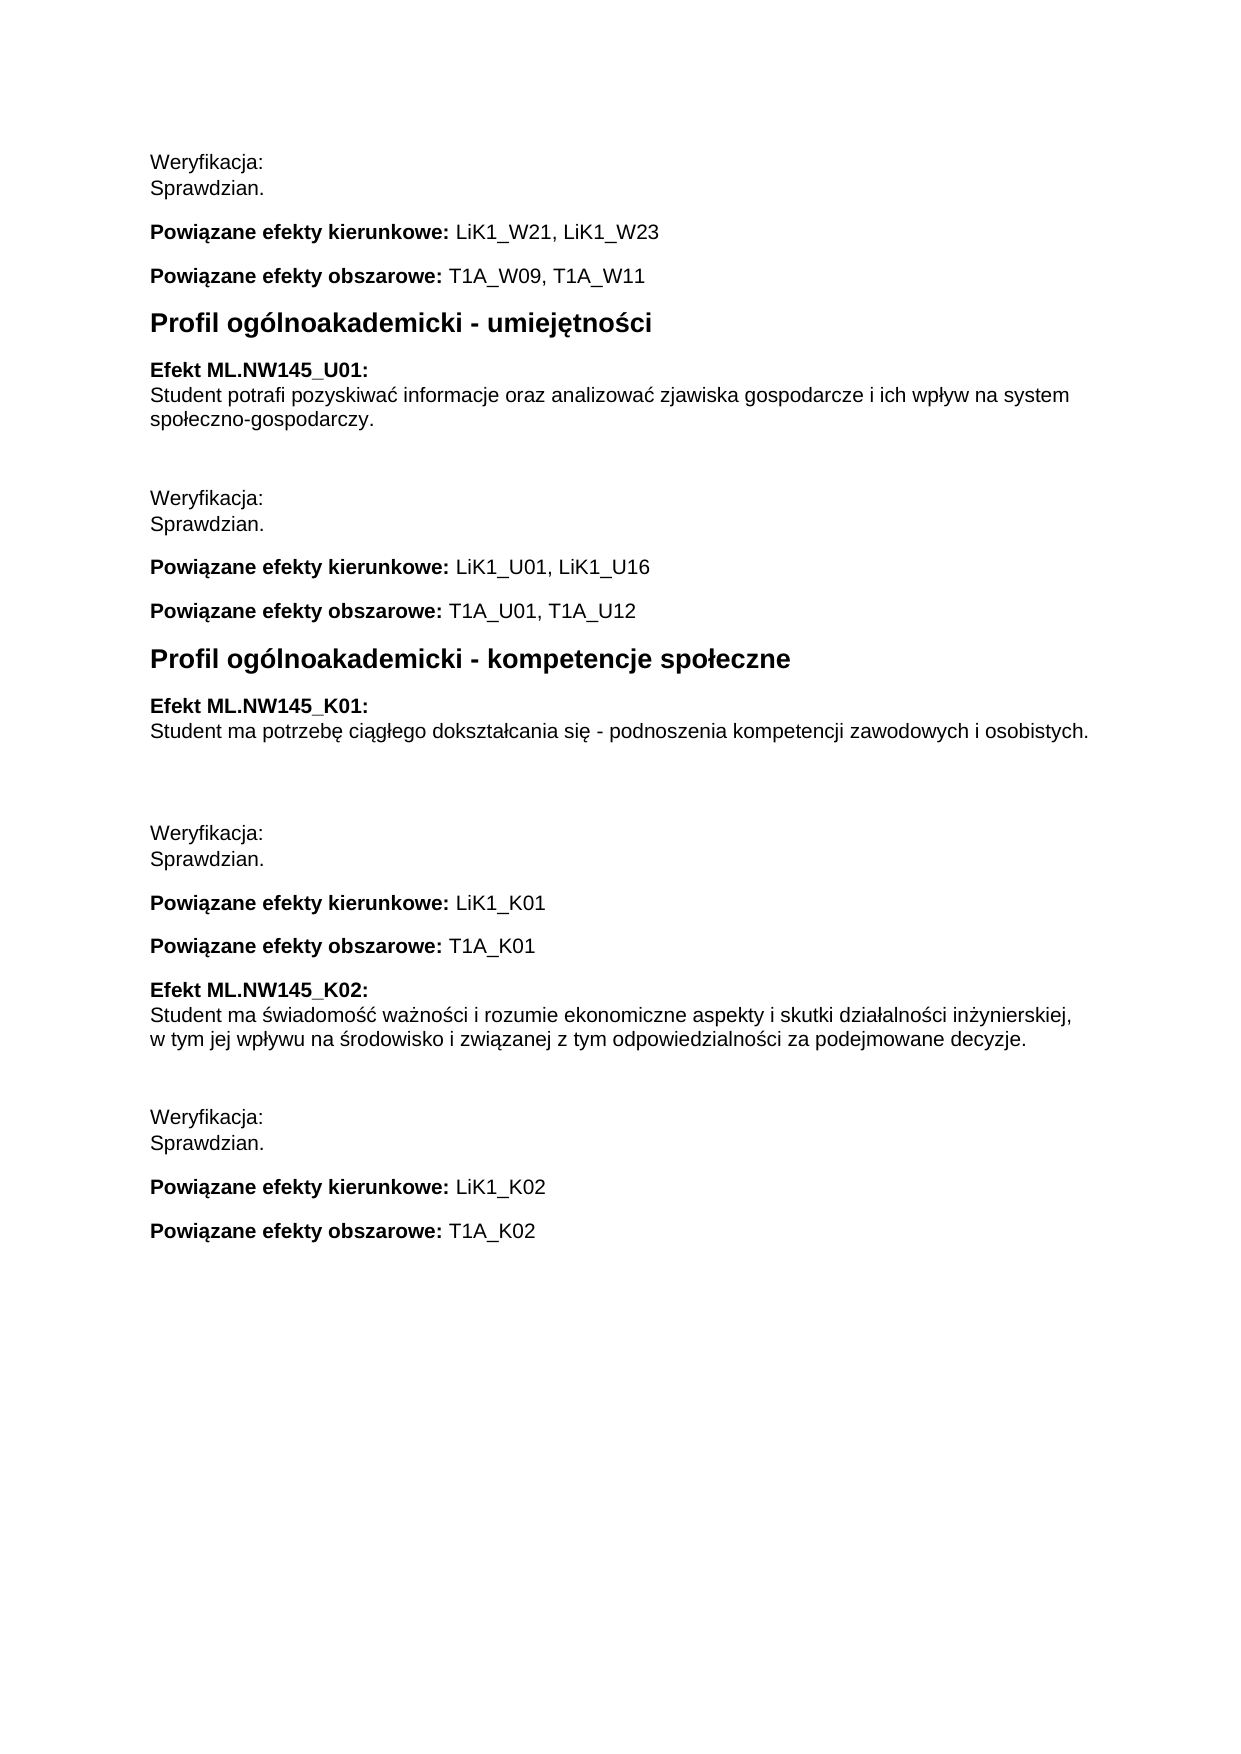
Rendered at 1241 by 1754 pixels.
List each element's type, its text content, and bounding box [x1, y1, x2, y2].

text Powiązane efekty obszarowe: T1A_K01 [150, 934, 1090, 958]
text Efekt ML.NW145_K01: [150, 694, 1090, 718]
text Student ma świadomość ważności i rozumie ekonomiczne aspekty i skutki działalności inżynierskiej, w tym jej wpływu na środowisko i związanej z tym odpowiedzialności za podejmowane decyzje. [150, 1003, 1090, 1099]
text Sprawdzian. [150, 1131, 1090, 1155]
subtitle Profil ogólnoakademicki - kompetencje społeczne [150, 643, 1090, 674]
text Sprawdzian. [150, 176, 1090, 200]
text Powiązane efekty kierunkowe: LiK1_K02 [150, 1175, 1090, 1199]
text Powiązane efekty obszarowe: T1A_U01, T1A_U12 [150, 599, 1090, 623]
text Student potrafi pozyskiwać informacje oraz analizować zjawiska gospodarcze i ich wpływ na system społeczno-gospodarczy. [150, 383, 1090, 479]
text Powiązane efekty kierunkowe: LiK1_U01, LiK1_U16 [150, 555, 1090, 579]
text Powiązane efekty kierunkowe: LiK1_K01 [150, 891, 1090, 914]
text Efekt ML.NW145_U01: [150, 358, 1090, 382]
text Sprawdzian. [150, 847, 1090, 871]
text Weryfikacja: [150, 821, 1090, 845]
subtitle Profil ogólnoakademicki - umiejętności [150, 307, 1090, 338]
text Sprawdzian. [150, 511, 1090, 535]
text Powiązane efekty kierunkowe: LiK1_W21, LiK1_W23 [150, 220, 1090, 244]
text Efekt ML.NW145_K02: [150, 978, 1090, 1002]
text Student ma potrzebę ciągłego dokształcania się - podnoszenia kompetencji zawodowych i osobistych. [150, 719, 1090, 814]
text Weryfikacja: [150, 150, 1090, 174]
text Powiązane efekty obszarowe: T1A_K02 [150, 1219, 1090, 1243]
text Weryfikacja: [150, 1105, 1090, 1129]
text Powiązane efekty obszarowe: T1A_W09, T1A_W11 [150, 263, 1090, 287]
text Weryfikacja: [150, 485, 1090, 509]
